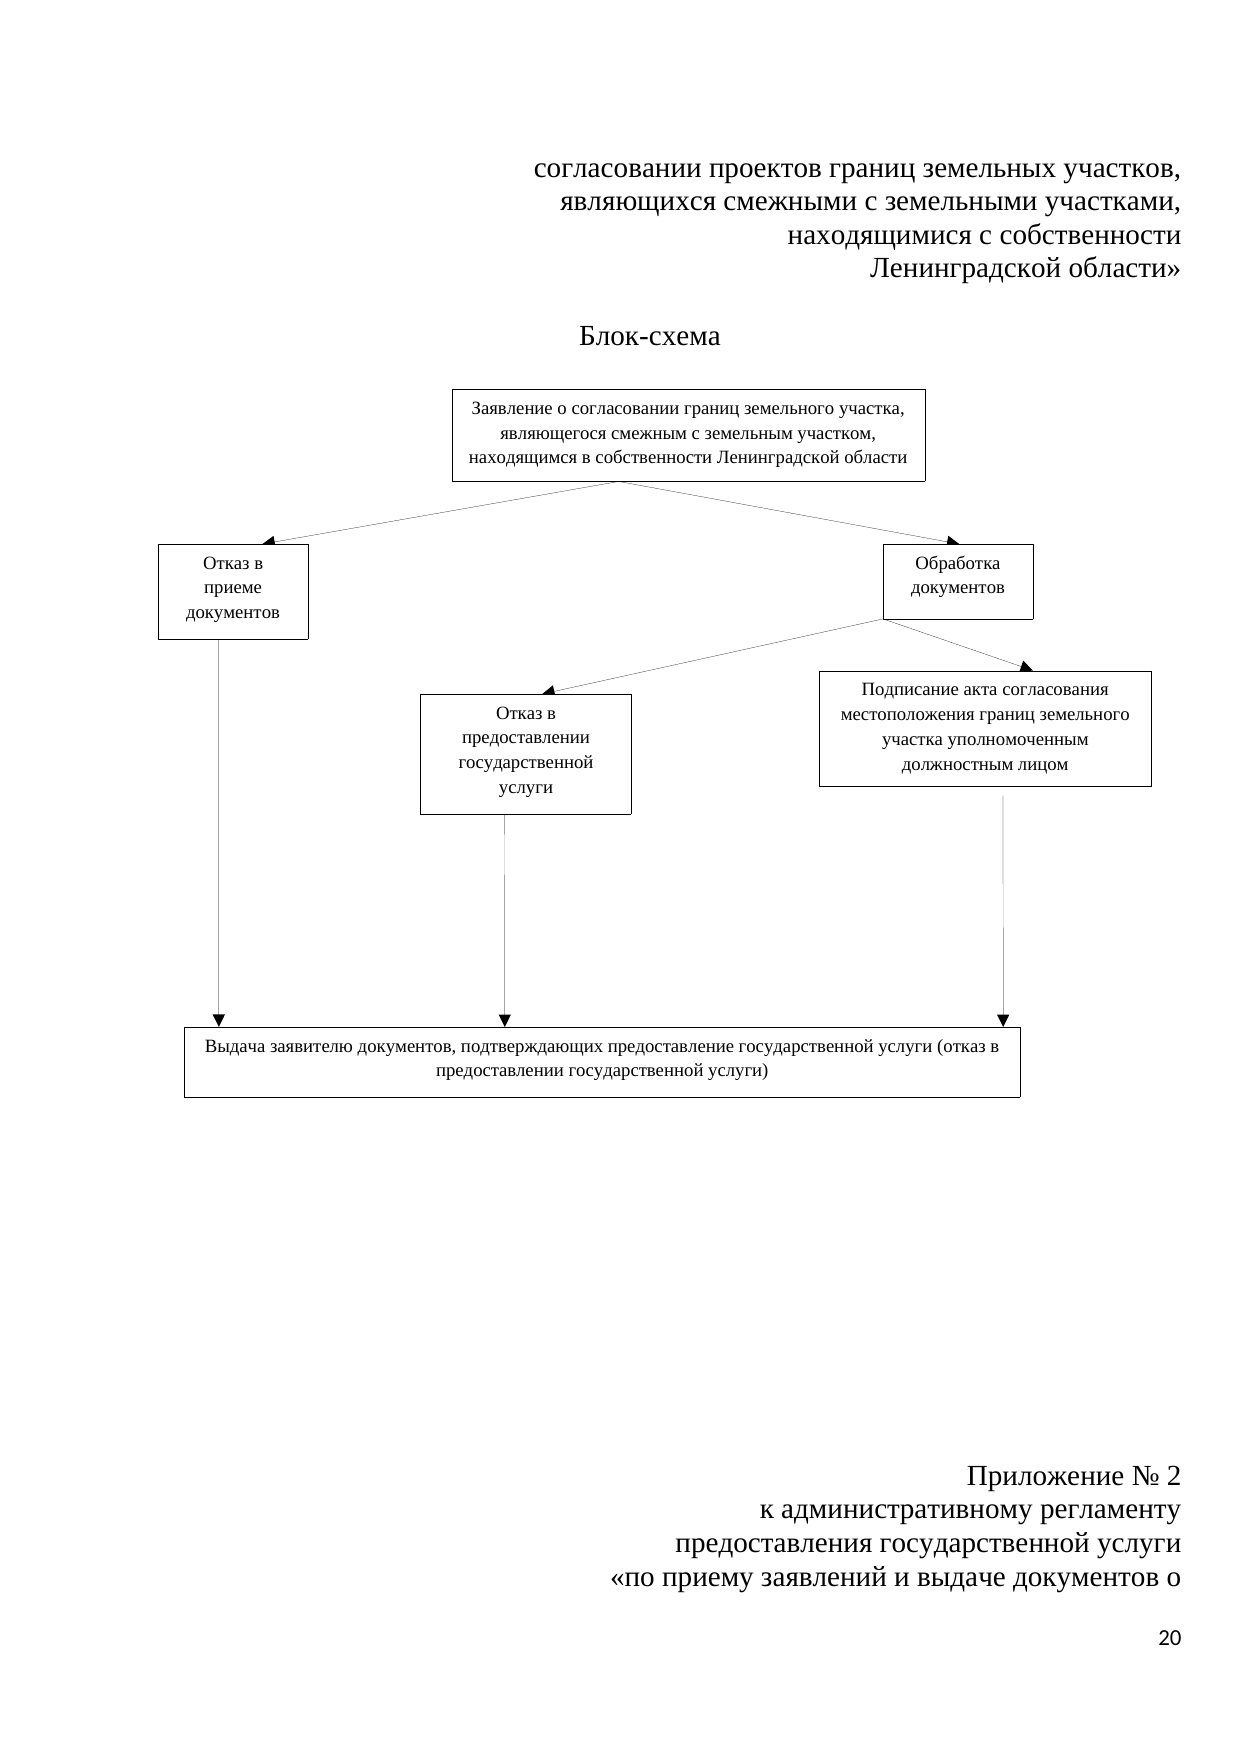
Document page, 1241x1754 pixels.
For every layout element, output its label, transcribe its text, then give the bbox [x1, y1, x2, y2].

text находящимися с собственности [118, 217, 1181, 251]
text Ленинградской области» [118, 251, 1181, 284]
text Блок-схема [118, 318, 1181, 351]
text «по приему заявлений и выдаче документов о [118, 1559, 1181, 1592]
text Приложение № 2 [118, 1458, 1181, 1492]
text согласовании проектов границ земельных участков, [118, 150, 1181, 183]
text предоставления государственной услуги [118, 1525, 1181, 1559]
text к административному регламенту [118, 1492, 1181, 1525]
text являющихся смежными с земельными участками, [118, 183, 1181, 217]
